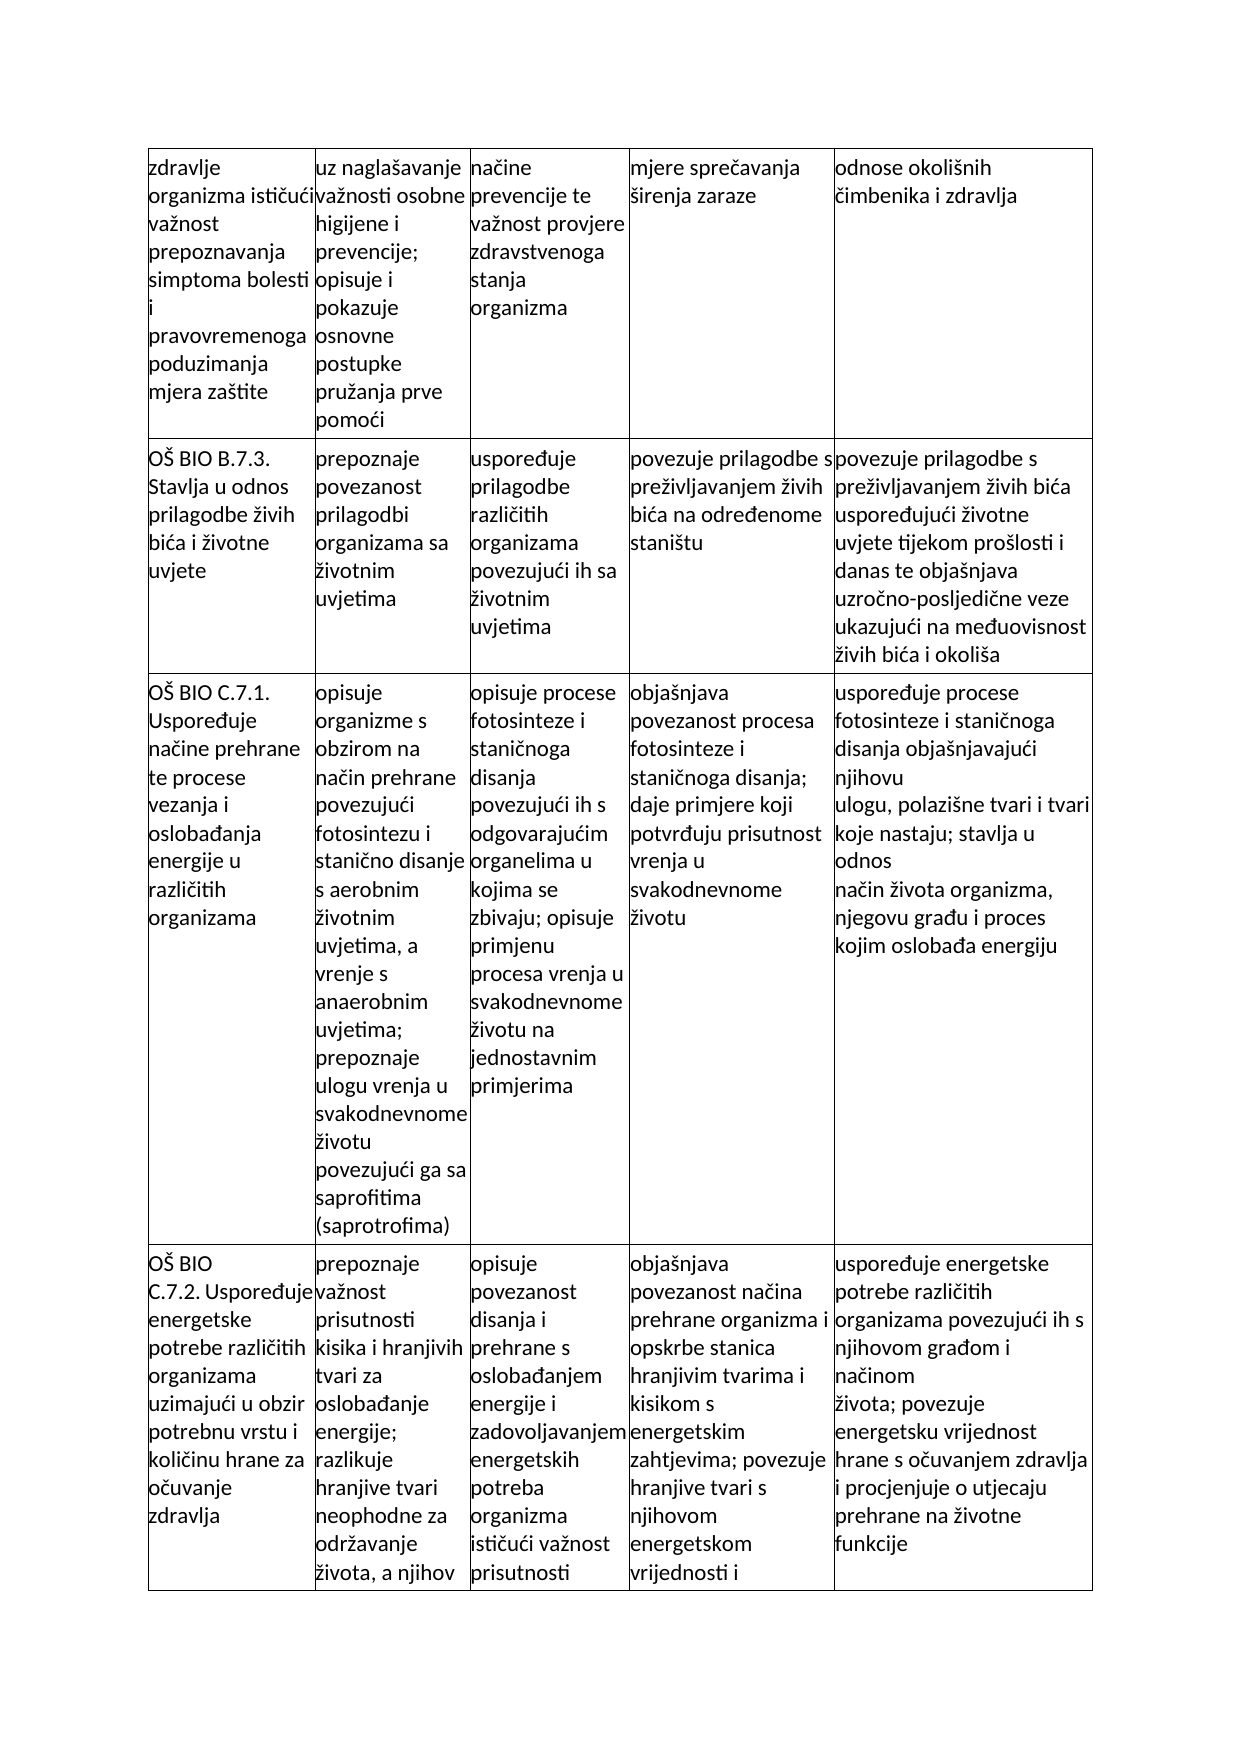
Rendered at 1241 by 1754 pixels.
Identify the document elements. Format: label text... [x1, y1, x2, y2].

table_cell povezuje prilagodbe s preživljavanjem živih bića na određenome staništu [630, 439, 834, 673]
table_cell prepoznaje povezanost prilagodbi organizama sa životnim uvjetima [316, 439, 470, 673]
table_cell opisuje organizme s obzirom na način prehrane povezujući fotosintezu i stanično disanje s aerobnim životnim uvjetima, a vrenje s anaerobnim uvjetima; prepoznaje ulogu vrenja u svakodnevnome životu povezujući ga sa saprofitima (saprotrofima) [316, 674, 470, 1244]
table_cell povezuje prilagodbe s preživljavanjem živih bića uspoređujući životne uvjete tijekom prošlosti i danas te objašnjava uzročno-posljedične veze ukazujući na međuovisnost živih bića i okoliša [835, 439, 1092, 673]
table_cell OŠ BIO C.7.1. Uspoređuje načine prehrane te procese vezanja i oslobađanja energije u različitih organizama [149, 674, 315, 1244]
table_cell opisuje procese fotosinteze i staničnoga disanja povezujući ih s odgovarajućim organelima u kojima se zbivaju; opisuje primjenu procesa vrenja u svakodnevnome životu na jednostavnim primjerima [471, 674, 629, 1244]
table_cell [316, 1245, 470, 1590]
table_cell objašnjava povezanost procesa fotosinteze i staničnoga disanja; daje primjere koji potvrđuju prisutnost vrenja u svakodnevnome životu [630, 674, 834, 1244]
table_cell uspoređuje procese fotosinteze i staničnoga disanja objašnjavajući njihovu ulogu, polazišne tvari i tvari koje nastaju; stavlja u odnos način života organizma, njegovu građu i proces kojim oslobađa energiju [835, 674, 1092, 1244]
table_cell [149, 149, 315, 438]
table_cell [316, 149, 470, 438]
table_cell uspoređuje prilagodbe različitih organizama povezujući ih sa životnim uvjetima [471, 439, 629, 673]
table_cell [835, 149, 1092, 438]
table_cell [471, 1245, 629, 1590]
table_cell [471, 149, 629, 438]
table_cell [835, 1245, 1092, 1590]
table_cell OŠ BIO B.7.3. Stavlja u odnos prilagodbe živih bića i životne uvjete [149, 439, 315, 673]
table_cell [149, 1245, 315, 1590]
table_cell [630, 1245, 834, 1590]
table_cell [630, 149, 834, 438]
